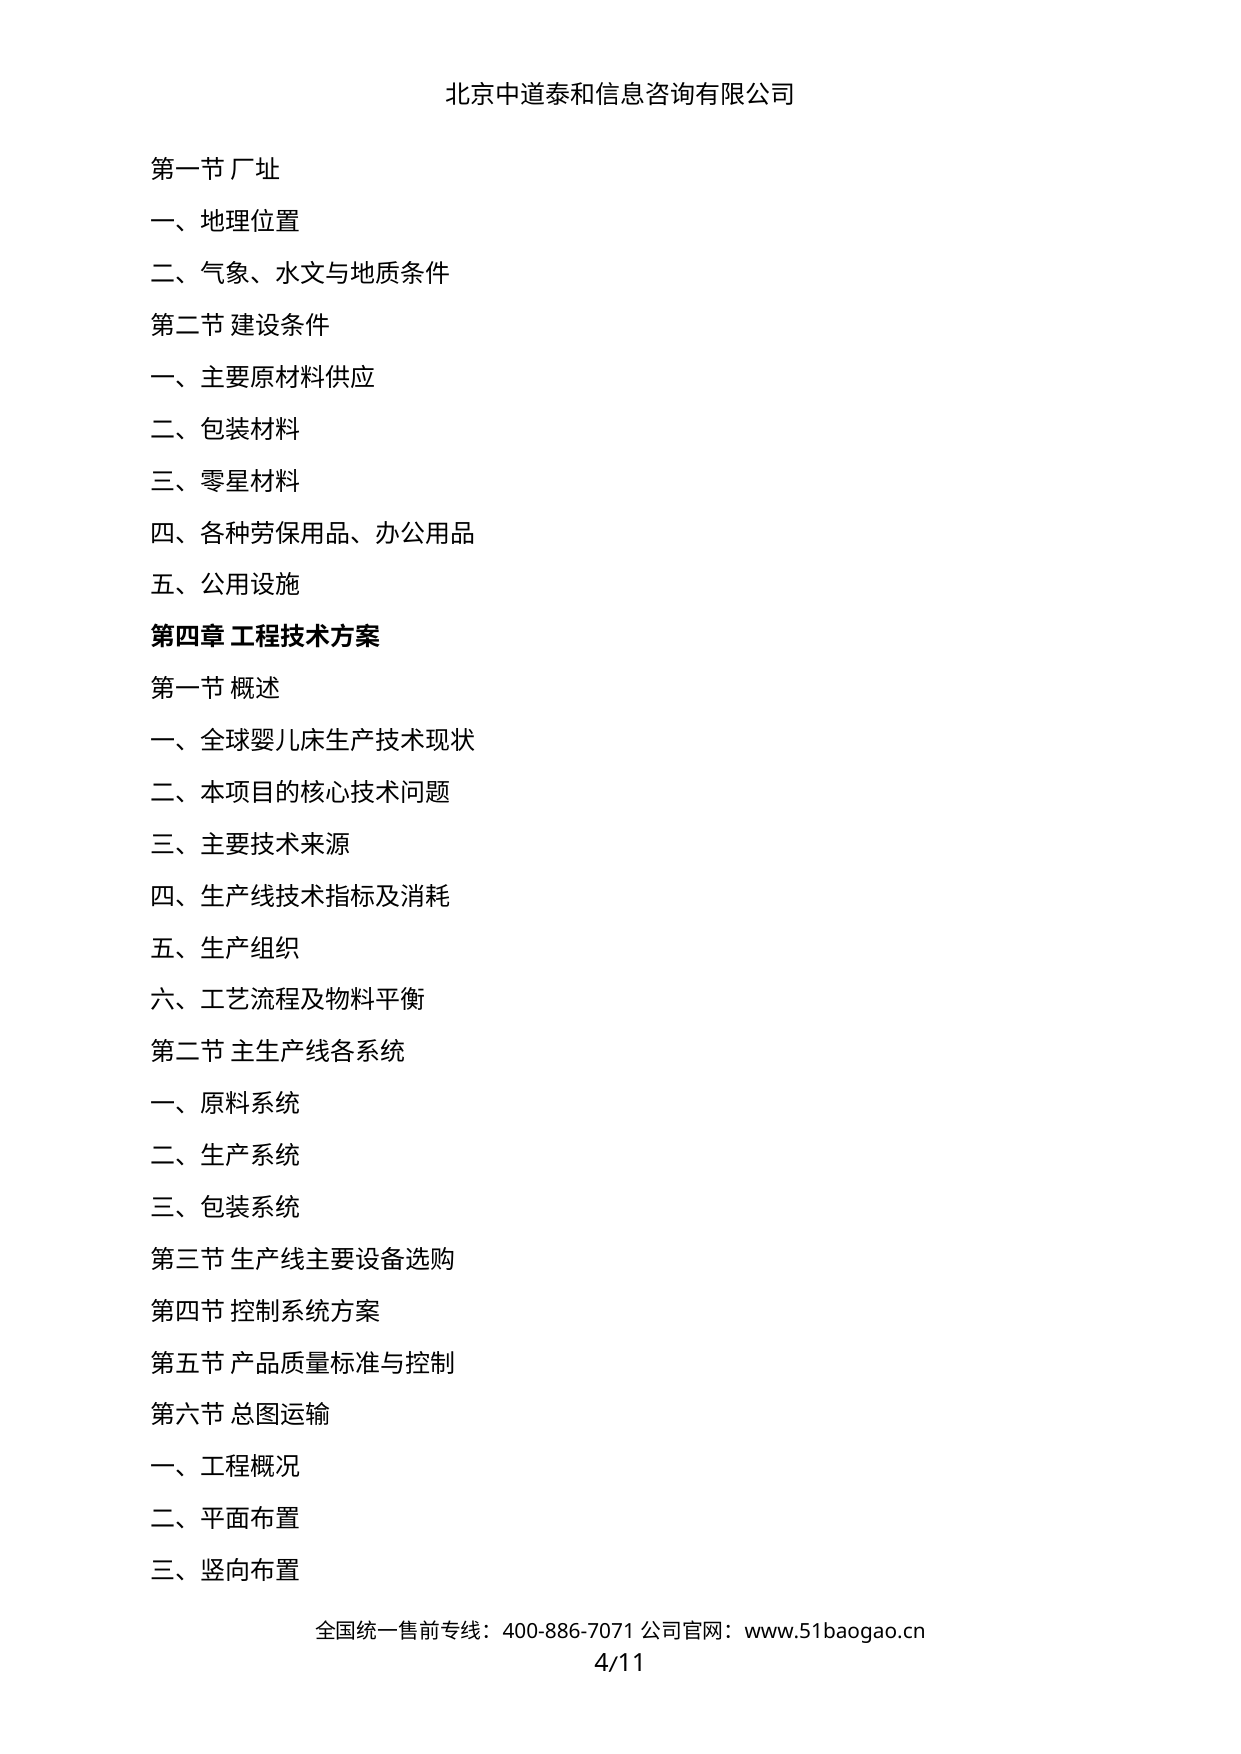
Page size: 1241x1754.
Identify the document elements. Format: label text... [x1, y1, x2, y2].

text 第二节 建设条件 [150, 306, 1090, 342]
text 三、主要技术来源 [150, 824, 1090, 861]
text 六、工艺流程及物料平衡 [150, 980, 1090, 1016]
text 第二节 主生产线各系统 [150, 1032, 1090, 1068]
text 二、气象、水文与地质条件 [150, 254, 1090, 290]
text 五、生产组织 [150, 928, 1090, 964]
text 五、公用设施 [150, 565, 1090, 601]
text 三、包装系统 [150, 1187, 1090, 1224]
text 第一节 概述 [150, 669, 1090, 705]
text 三、竖向布置 [150, 1551, 1090, 1587]
text 二、本项目的核心技术问题 [150, 772, 1090, 809]
text 四、生产线技术指标及消耗 [150, 876, 1090, 912]
text 第四章 工程技术方案 [150, 617, 1090, 653]
text 二、生产系统 [150, 1136, 1090, 1172]
text 四、各种劳保用品、办公用品 [150, 513, 1090, 549]
text 第一节 厂址 [150, 150, 1090, 186]
text 一、主要原材料供应 [150, 357, 1090, 394]
text 二、包装材料 [150, 409, 1090, 446]
text 第六节 总图运输 [150, 1395, 1090, 1431]
text 第三节 生产线主要设备选购 [150, 1239, 1090, 1276]
text 一、全球婴儿床生产技术现状 [150, 721, 1090, 757]
text 三、零星材料 [150, 461, 1090, 497]
text 一、工程概况 [150, 1447, 1090, 1483]
text 第五节 产品质量标准与控制 [150, 1343, 1090, 1379]
text 二、平面布置 [150, 1499, 1090, 1535]
text 一、地理位置 [150, 202, 1090, 238]
text 一、原料系统 [150, 1084, 1090, 1120]
text 第四节 控制系统方案 [150, 1291, 1090, 1327]
